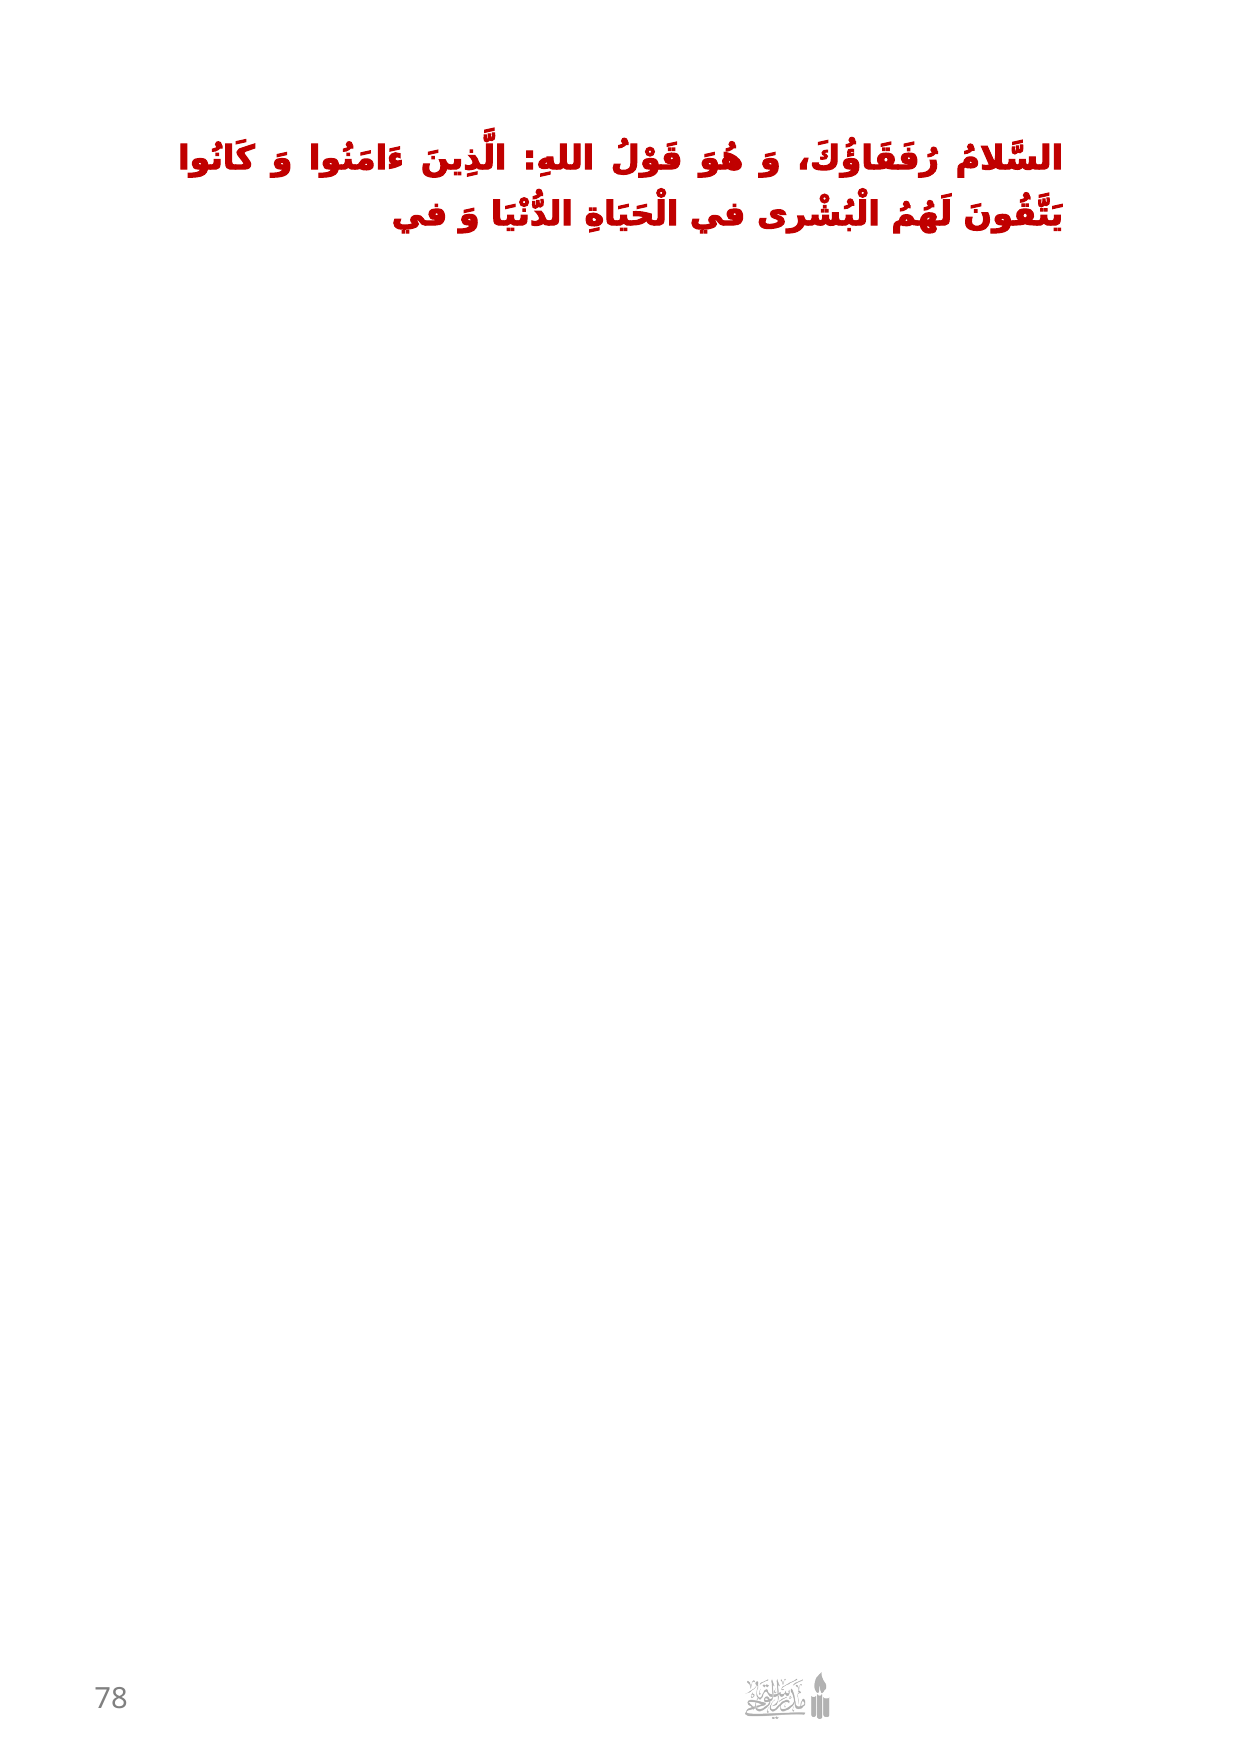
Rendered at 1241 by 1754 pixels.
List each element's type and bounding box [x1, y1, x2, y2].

text [177, 136, 1063, 247]
picture [745, 1672, 830, 1719]
